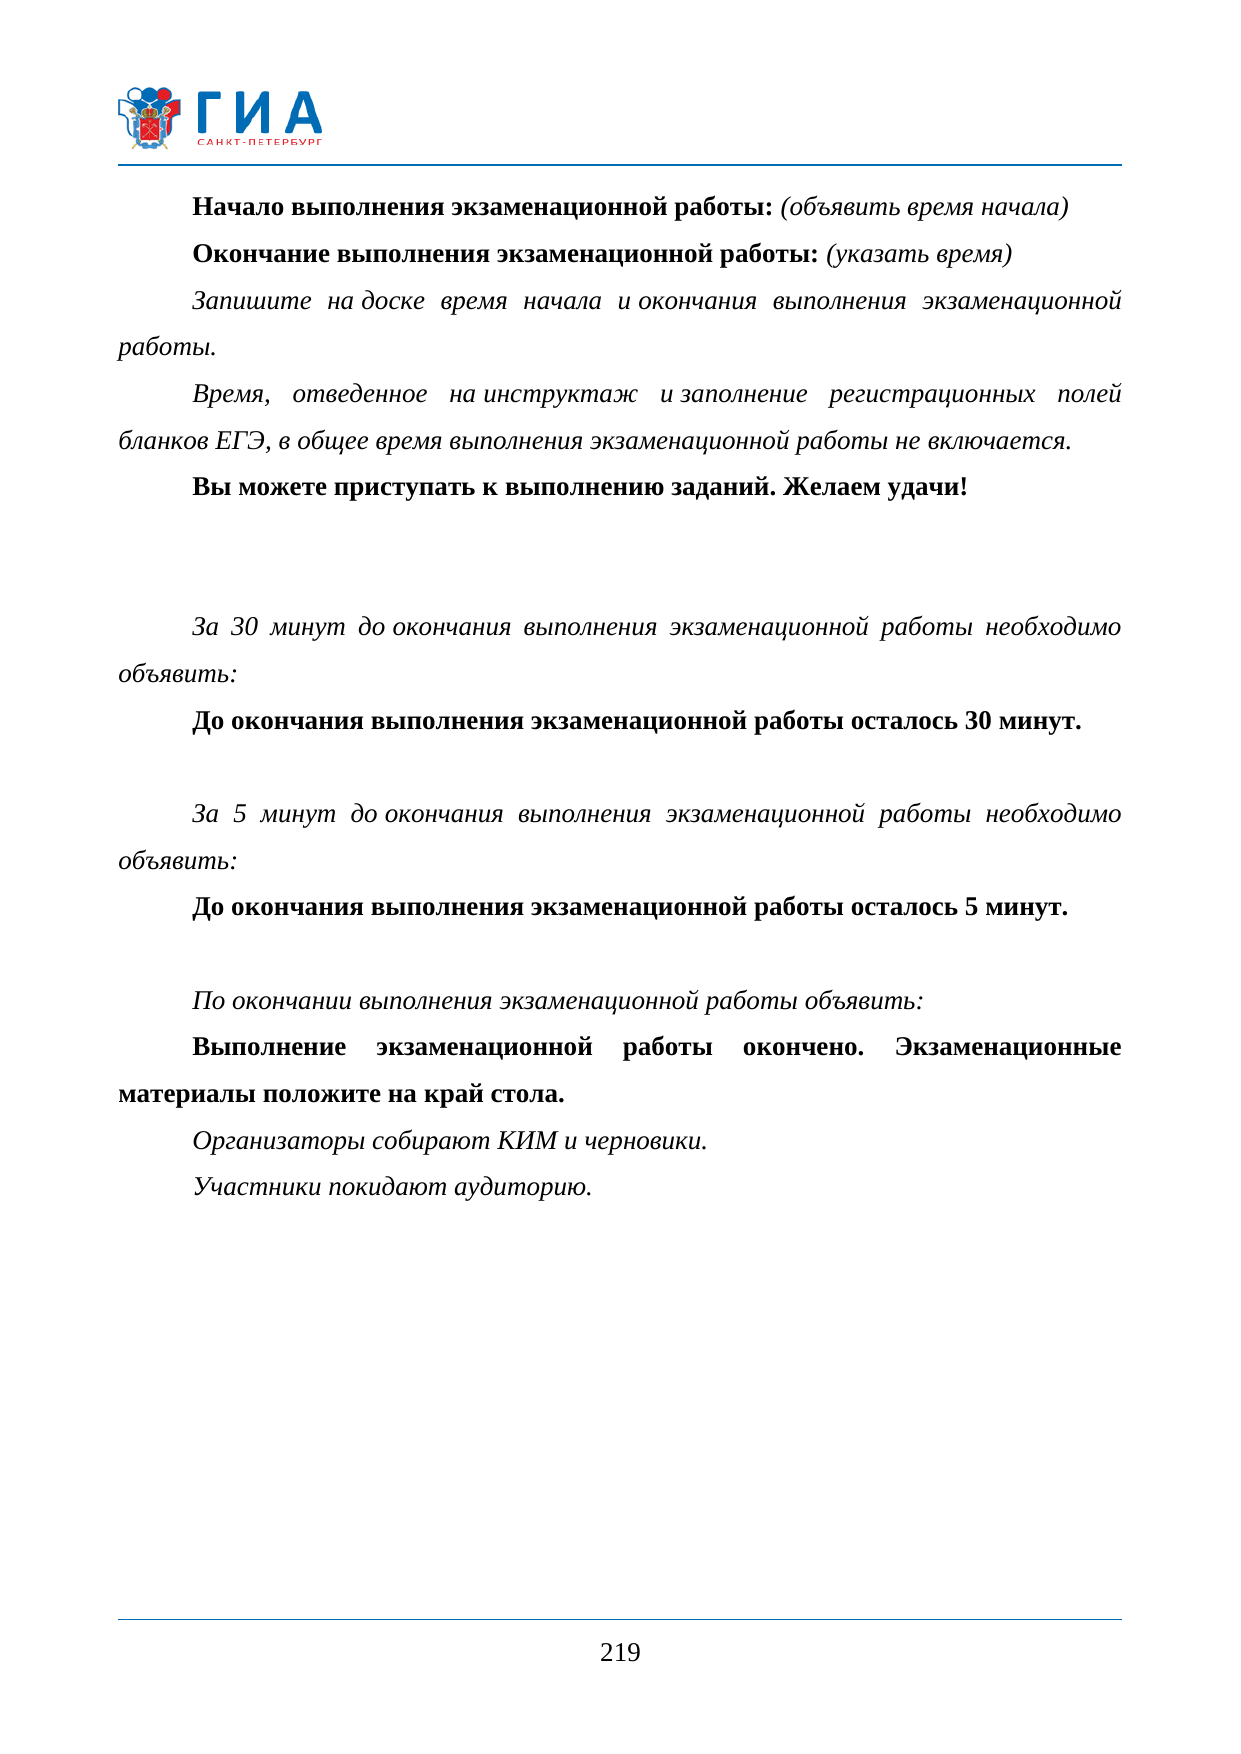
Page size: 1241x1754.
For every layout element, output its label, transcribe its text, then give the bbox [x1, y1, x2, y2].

text За 5 минут до окончания выполнения экзаменационной работы необходимо объявить: [118, 797, 1122, 875]
picture [118, 73, 322, 163]
text Начало выполнения экзаменационной работы: (объявить время начала) [118, 191, 1122, 222]
text До окончания выполнения экзаменационной работы осталось 5 минут. [118, 891, 1122, 922]
text Выполнение экзаменационной работы окончено. Экзаменационные материалы положите на край стола. [118, 1031, 1122, 1108]
text До окончания выполнения экзаменационной работы осталось 30 минут. [118, 704, 1122, 735]
text Вы можете приступать к выполнению заданий. Желаем удачи! [118, 471, 1122, 502]
text Окончание выполнения экзаменационной работы: (указать время) [118, 237, 1122, 268]
text Организаторы собирают КИМ и черновики. [118, 1124, 1122, 1155]
text Запишите на доске время начала и окончания выполнения экзаменационной работы. [118, 284, 1122, 362]
text За 30 минут до окончания выполнения экзаменационной работы необходимо объявить: [118, 611, 1122, 688]
text По окончании выполнения экзаменационной работы объявить: [118, 984, 1122, 1015]
text Участники покидают аудиторию. [118, 1171, 1122, 1202]
text Время, отведенное на инструктаж и заполнение регистрационных полей бланков ЕГЭ, в общее время выполнения экзаменационной работы не включается. [118, 377, 1122, 455]
